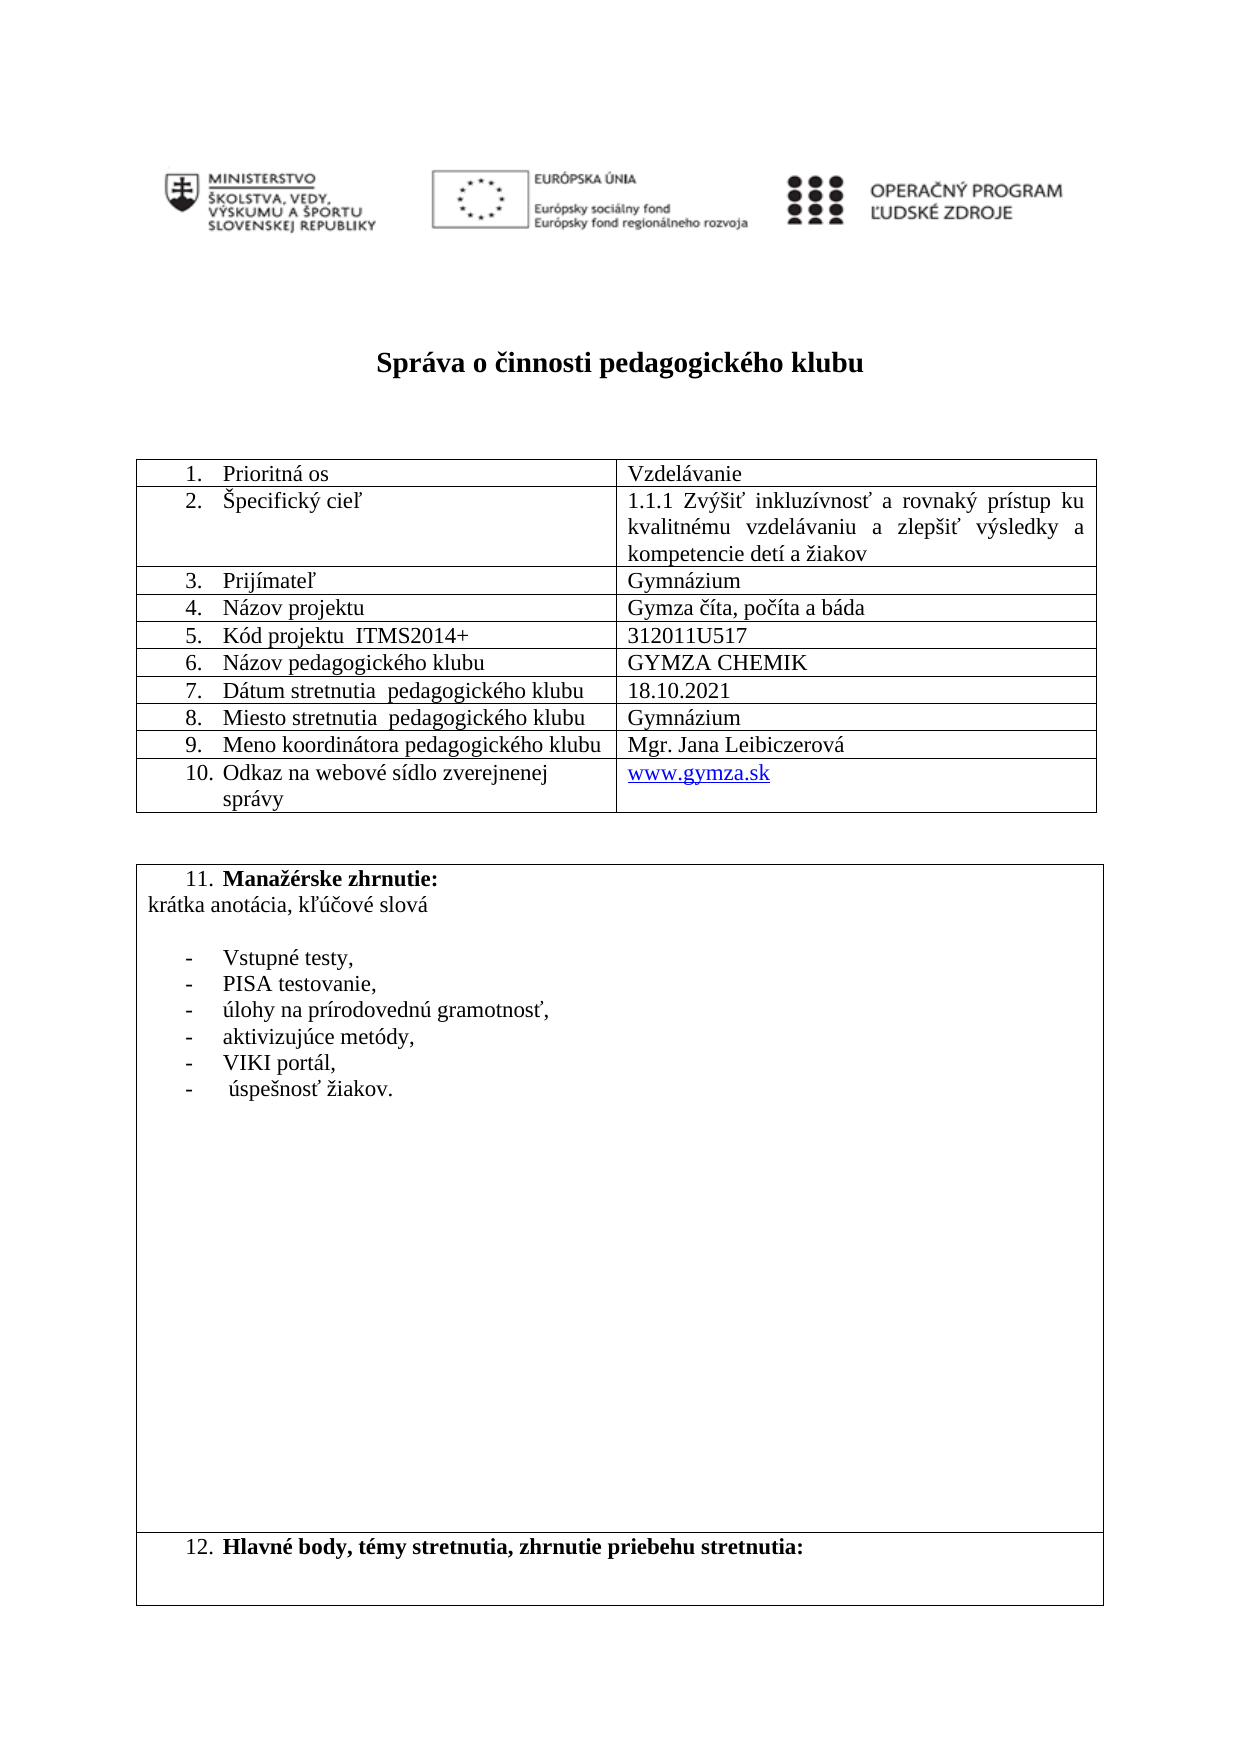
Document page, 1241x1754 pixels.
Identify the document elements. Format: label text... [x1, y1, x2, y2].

table_header Manažérske zhrnutie: krátka anotácia, kľúčové slová Vstupné testy, PISA testovanie, úlohy na prírodovednú gramotnosť, aktivizujúce metódy, VIKI portál, úspešnosť žiakov. [137, 865, 1103, 1532]
table_cell Odkaz na webové sídlo zverejnenej správy [137, 759, 616, 812]
picture [147, 147, 1092, 267]
table_cell Miesto stretnutia pedagogického klubu [137, 704, 616, 730]
table_cell Gymnázium [617, 567, 1096, 593]
table_cell www.gymza.sk [617, 759, 1096, 812]
table_cell Gymnázium [617, 704, 1096, 730]
table_cell Meno koordinátora pedagogického klubu [137, 731, 616, 758]
table_cell Dátum stretnutia pedagogického klubu [137, 677, 616, 703]
table_cell 1.1.1 Zvýšiť inkluzívnosť a rovnaký prístup ku kvalitnému vzdelávaniu a zlepšiť výsledky a kompetencie detí a žiakov [617, 487, 1096, 566]
table_header Vzdelávanie [617, 460, 1096, 486]
table_cell Názov projektu [137, 595, 616, 621]
table_cell Prijímateľ [137, 567, 616, 593]
table_cell Gymza číta, počíta a báda [617, 595, 1096, 621]
table_cell Mgr. Jana Leibiczerová [617, 731, 1096, 758]
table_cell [137, 1533, 1103, 1605]
table_cell Špecifický cieľ [137, 487, 616, 566]
table_cell 18.10.2021 [617, 677, 1096, 703]
text Správa o činnosti pedagogického klubu [148, 345, 1093, 379]
table_cell Názov pedagogického klubu [137, 649, 616, 676]
table_cell Kód projektu ITMS2014+ [137, 622, 616, 648]
table_header Prioritná os [137, 460, 616, 486]
table_cell 312011U517 [617, 622, 1096, 648]
table_cell GYMZA CHEMIK [617, 649, 1096, 676]
